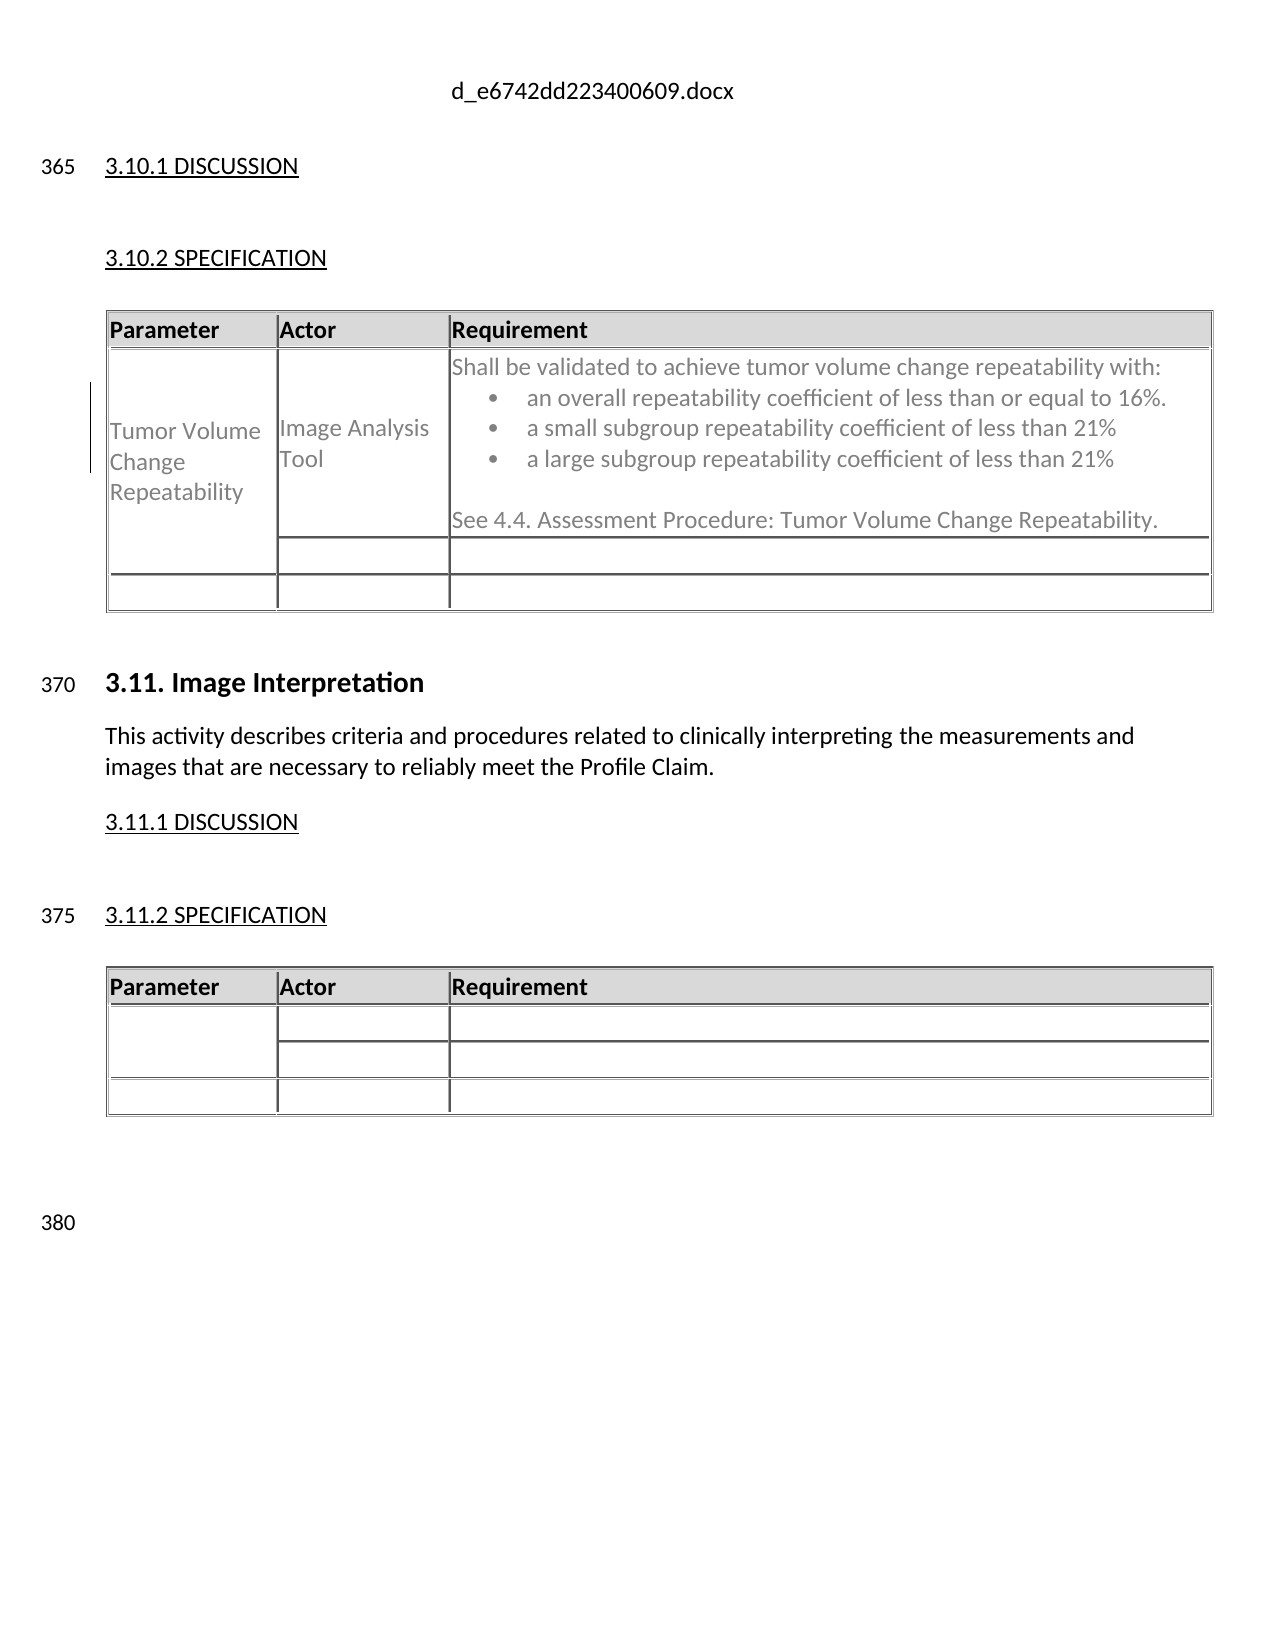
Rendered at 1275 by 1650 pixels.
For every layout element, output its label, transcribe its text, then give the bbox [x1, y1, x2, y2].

table_cell [451, 536, 1211, 573]
table_header Actor [277, 970, 449, 1003]
table_cell [107, 1077, 277, 1114]
table_header Requirement [449, 970, 1211, 1003]
text This activity describes criteria and procedures related to clinically interpreting the measurements and images that are necessary to reliably meet the Profile Claim. [105, 721, 1170, 782]
table_cell [277, 576, 449, 610]
table_header Actor [277, 313, 449, 346]
table_cell [449, 573, 1212, 610]
subtitle 3.11.2 Specification [105, 899, 1170, 929]
subtitle 3.10.2 Specification [105, 242, 1170, 273]
table_cell Tumor Volume Change Repeatability [109, 346, 276, 573]
table_header Parameter [109, 311, 277, 346]
table_header Requirement [449, 313, 1211, 346]
table_cell [451, 1003, 1211, 1040]
table_cell [277, 1080, 449, 1114]
table_cell [449, 1077, 1212, 1114]
table_cell Image Analysis Tool [279, 350, 448, 536]
table_cell [107, 573, 277, 610]
table_cell [451, 1040, 1211, 1077]
subtitle 3.11. Image Interpretation [105, 664, 1170, 700]
subtitle 3.10.1 Discussion [105, 150, 1170, 181]
table_header Parameter [109, 968, 277, 1003]
table_cell [109, 1003, 276, 1077]
table_cell Shall be validated to achieve tumor volume change repeatability with: an overall repeatability coefficient of less than or equal to 16%. a small subgroup repeatability coefficient of less than 21% a large subgroup repeatability coefficient of less than 21% See 4.4. Assessment Procedure: Tumor Volume Change Repeatability. [451, 346, 1211, 536]
table_cell [279, 1007, 448, 1040]
table_cell [279, 539, 448, 573]
table_cell [279, 1043, 448, 1077]
subtitle 3.11.1 Discussion [105, 807, 1170, 837]
